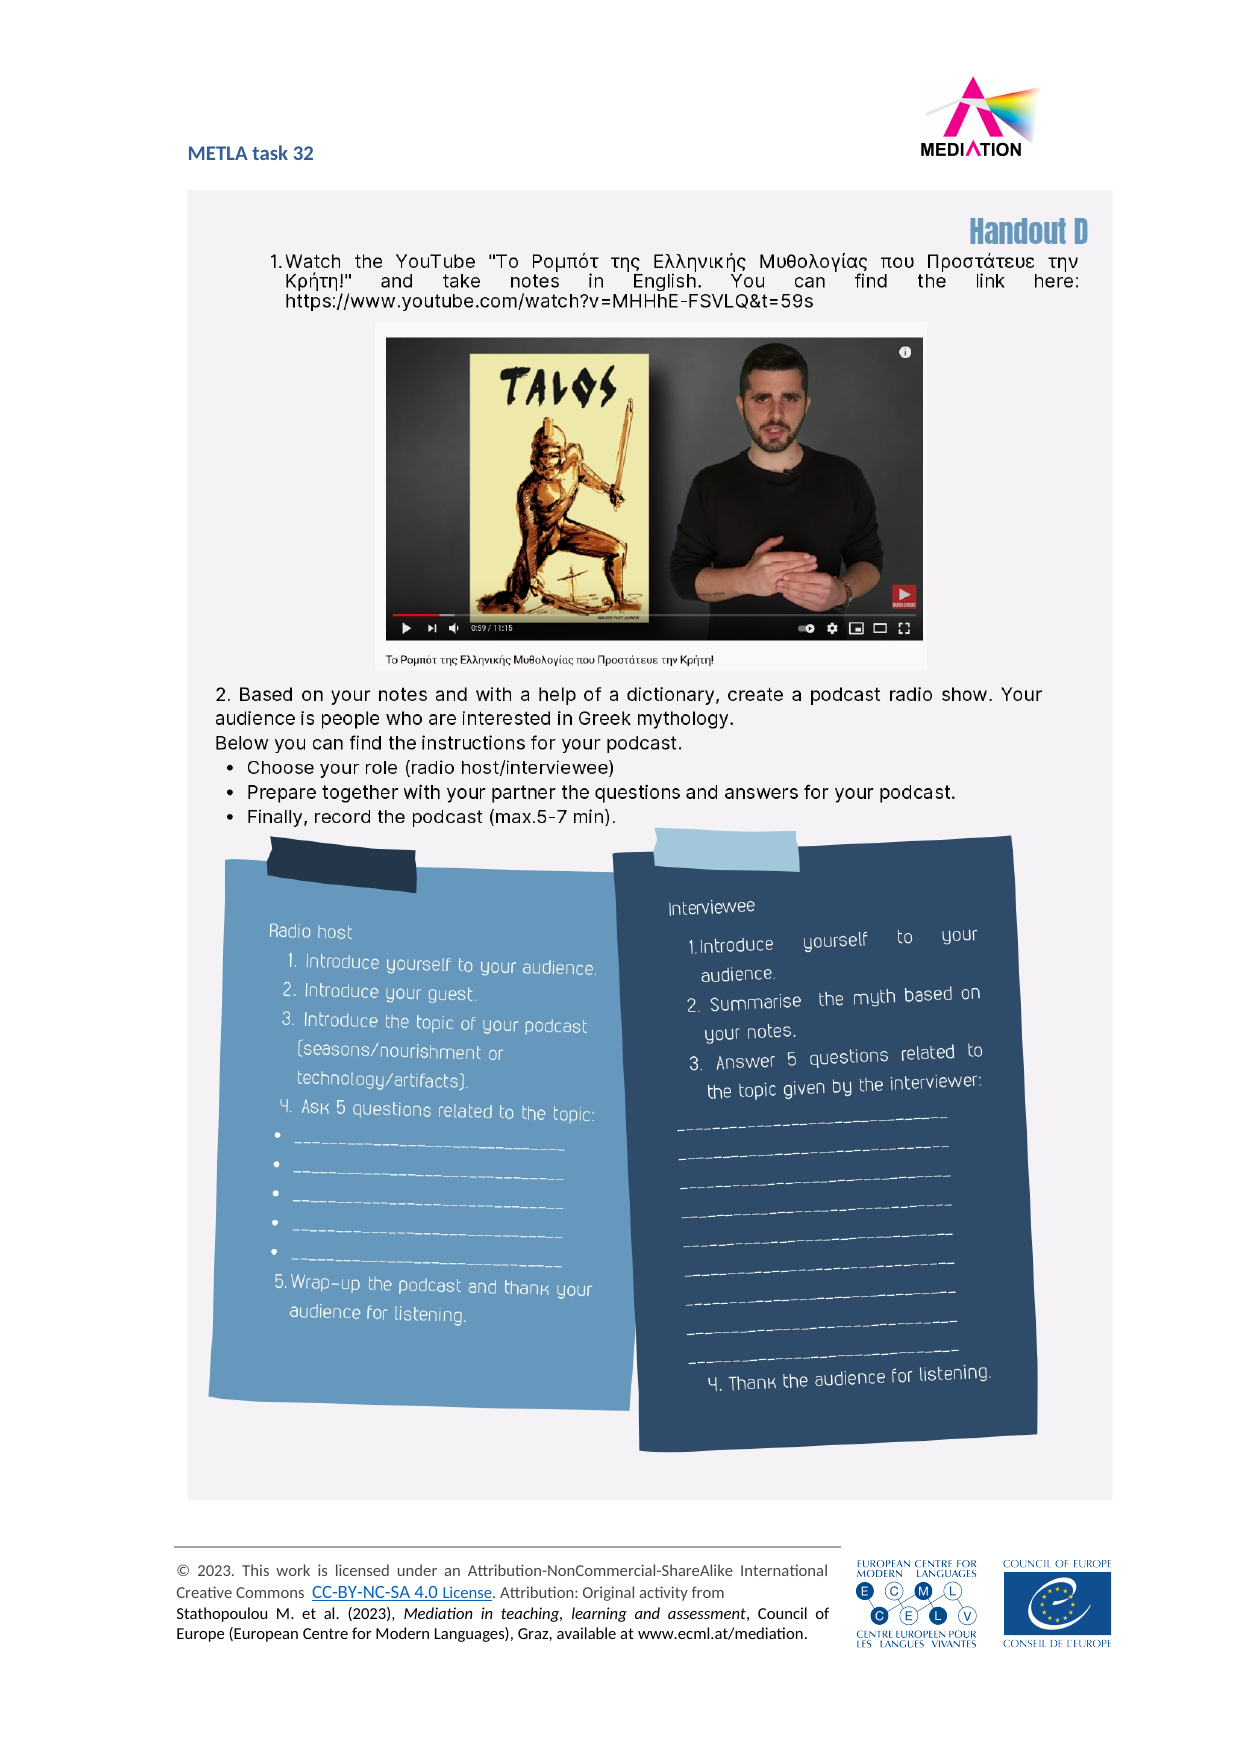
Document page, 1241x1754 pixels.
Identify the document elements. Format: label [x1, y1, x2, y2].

picture [855, 1560, 1113, 1648]
picture [917, 73, 1044, 161]
picture [187, 190, 1113, 1500]
